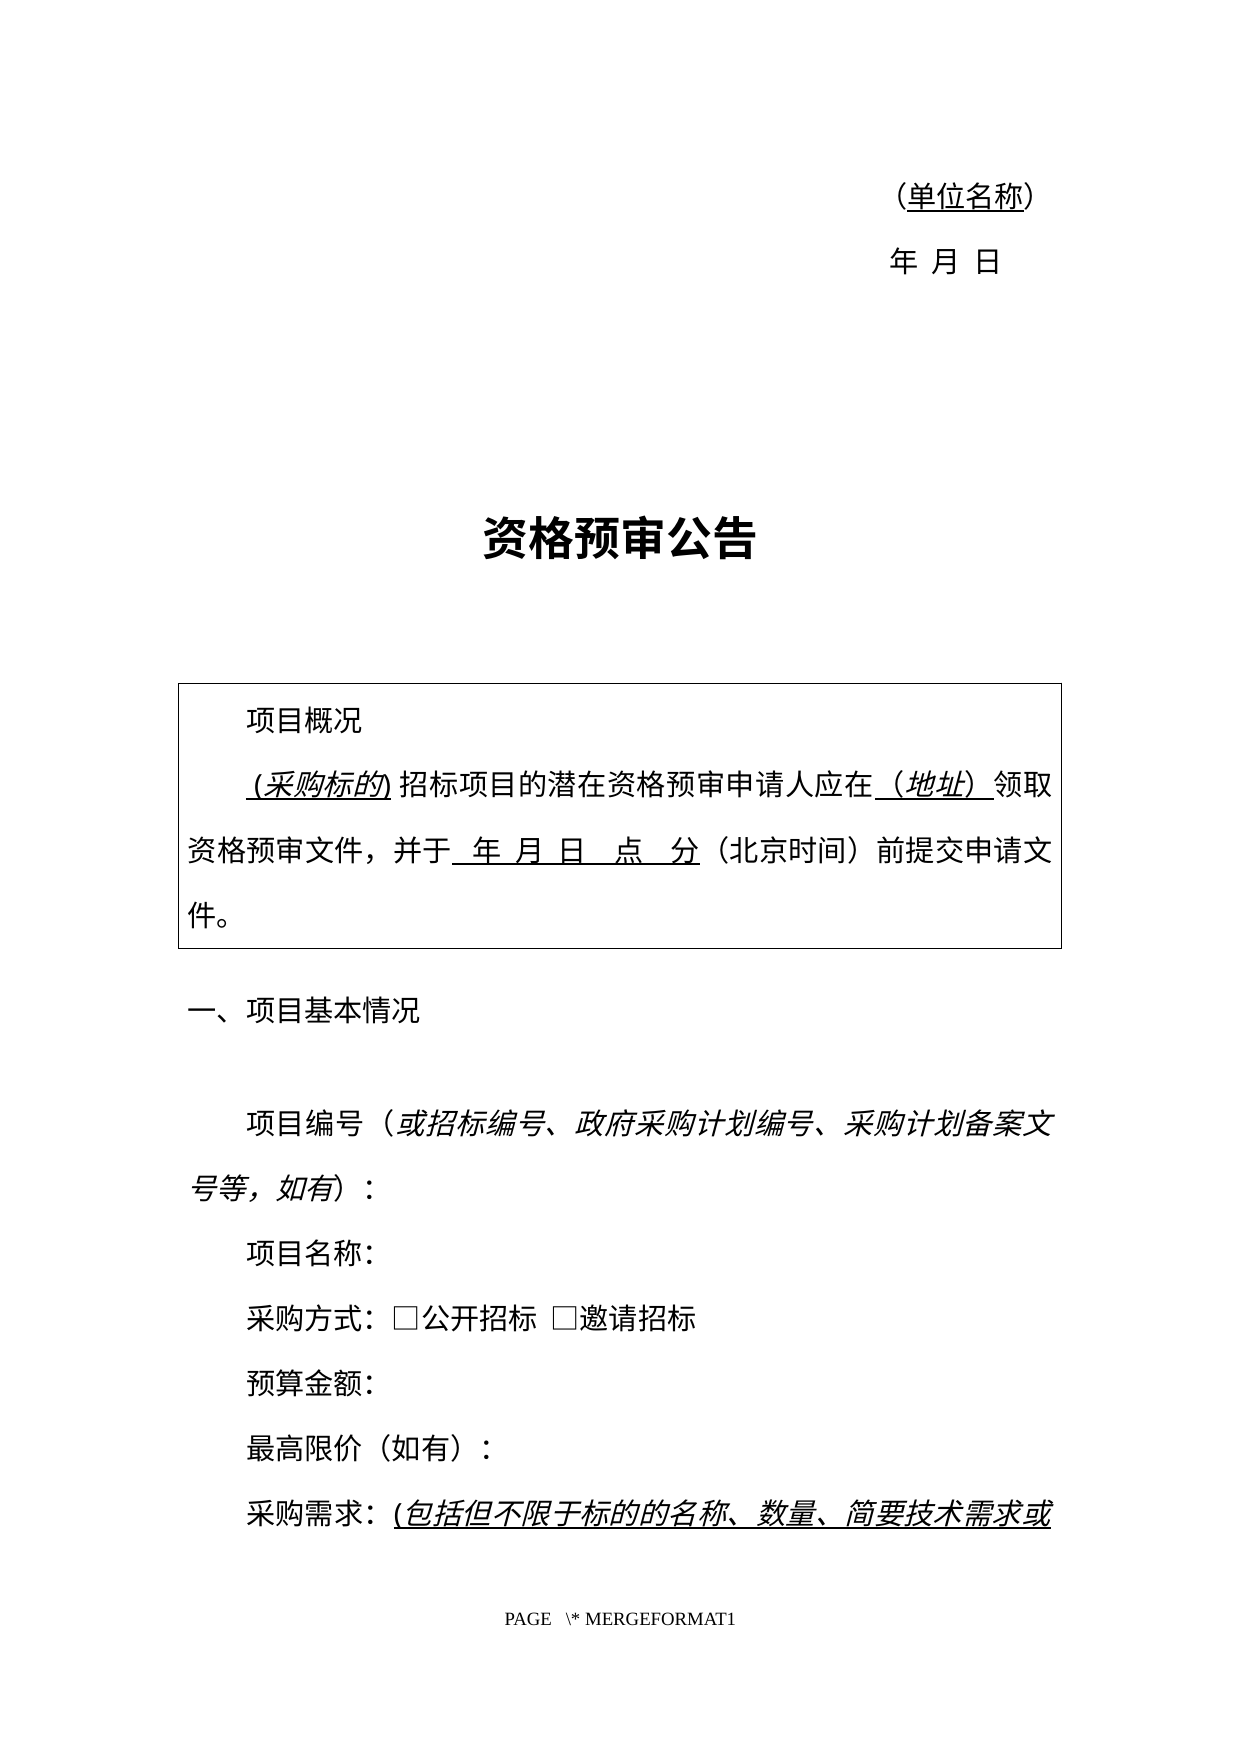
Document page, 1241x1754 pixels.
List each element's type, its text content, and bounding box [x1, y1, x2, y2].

text 项目概况 [179, 684, 1061, 748]
text （单位名称） [187, 162, 1053, 227]
text 项目编号（或招标编号、政府采购计划编号、采购计划备案文号等，如有）： [187, 1089, 1053, 1219]
text 最高限价（如有）： [187, 1414, 1053, 1479]
text 项目名称： [187, 1219, 1053, 1284]
subtitle 资格预审公告 [187, 487, 1053, 584]
text 采购方式：□公开招标 □邀请招标 [187, 1284, 1053, 1349]
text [187, 1479, 1053, 1544]
text 预算金额： [187, 1349, 1053, 1414]
text (采购标的) 招标项目的潜在资格预审申请人应在（地址）领取资格预审文件，并于 年 月 日 点 分（北京时间）前提交申请文件。 [179, 748, 1061, 948]
text 年 月 日 [187, 227, 1003, 292]
subtitle 一、项目基本情况 [187, 976, 1053, 1041]
